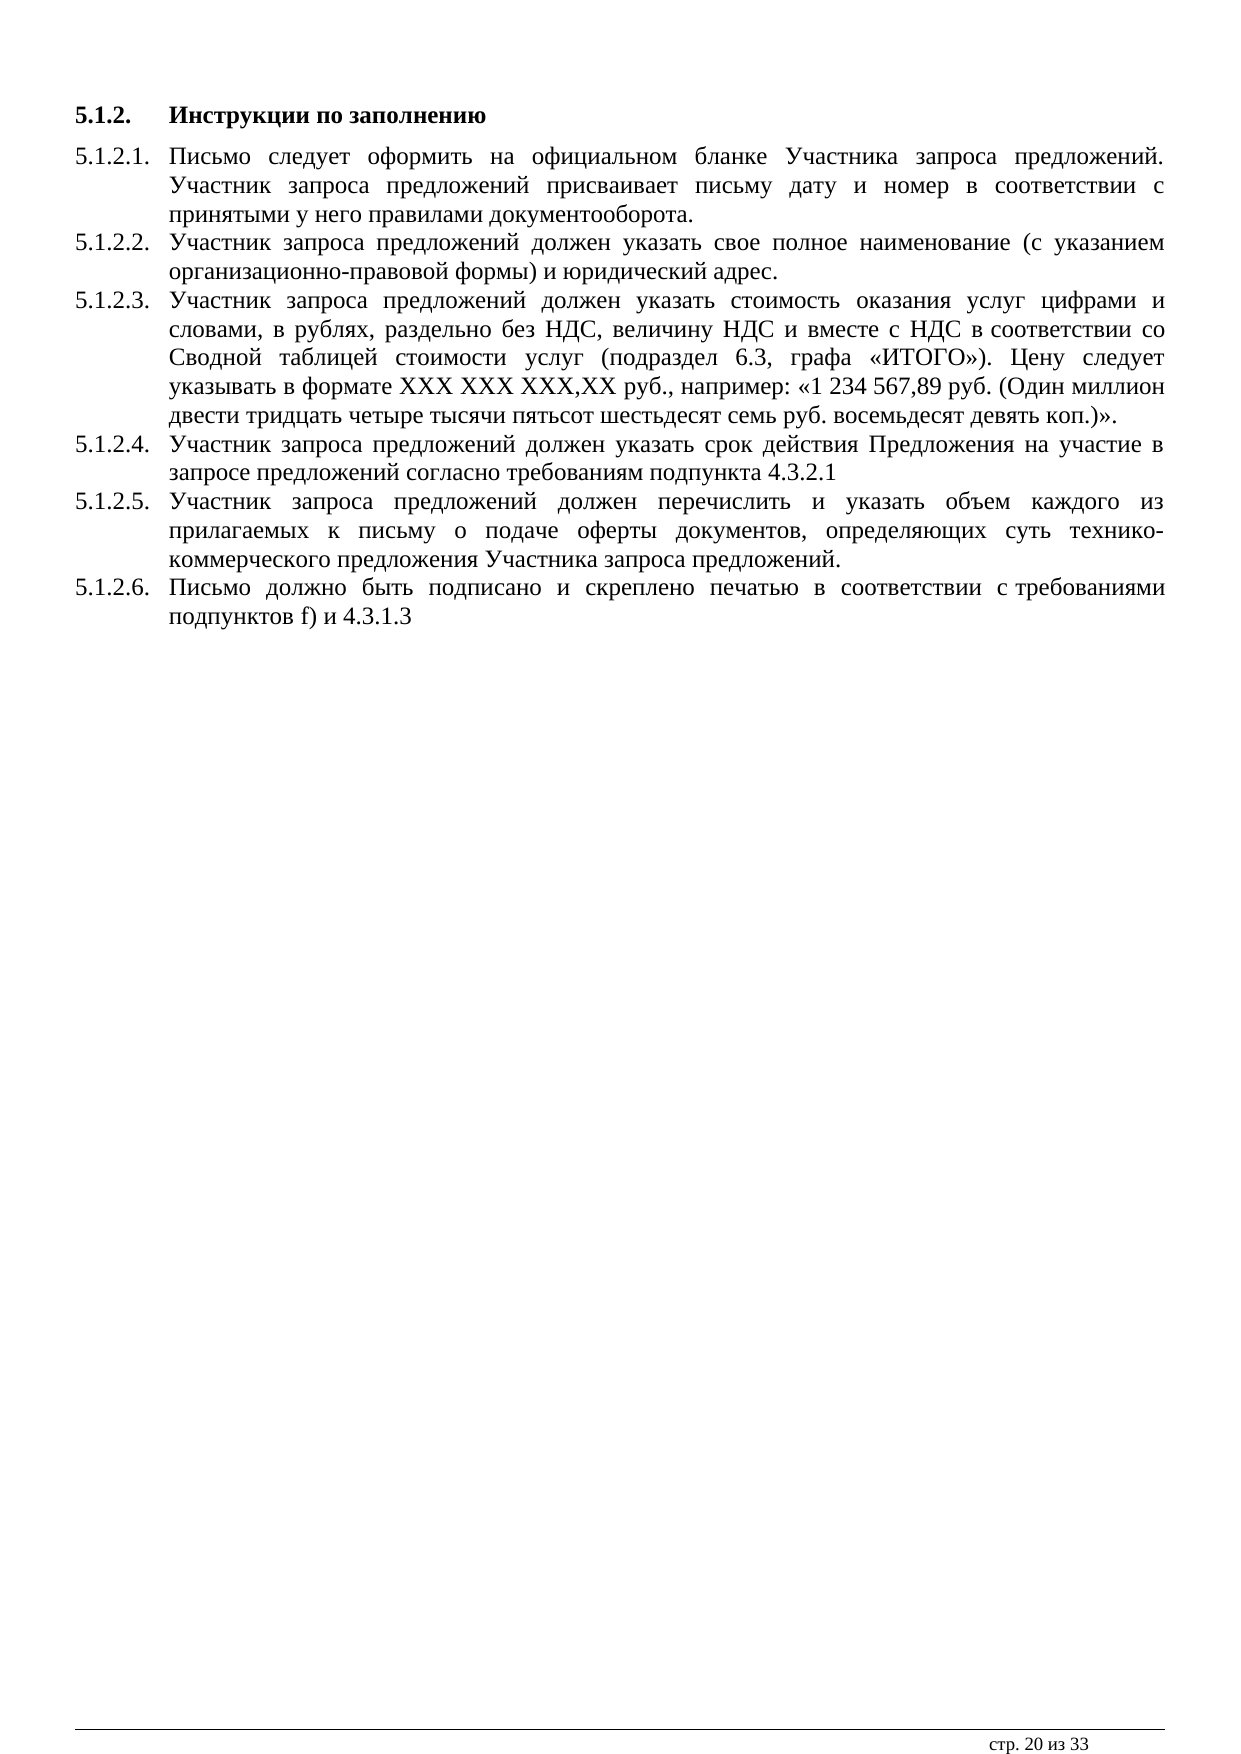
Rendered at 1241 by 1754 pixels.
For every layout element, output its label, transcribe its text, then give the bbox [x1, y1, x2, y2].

list Участник запроса предложений должен перечислить и указать объем каждого из прилагаемых к письму о подаче оферты документов, определяющих суть технико-коммерческого предложения Участника запроса предложений. [75, 486, 1165, 572]
list Участник запроса предложений должен указать свое полное наименование (с указанием организационно-правовой формы) и юридический адрес. [75, 227, 1165, 285]
list Участник запроса предложений должен указать стоимость оказания услуг цифрами и словами, в рублях, раздельно без НДС, величину НДС и вместе с НДС в соответствии со Сводной таблицей стоимости услуг (подраздел 6.3, графа «ИТОГО»). Цену следует указывать в формате ХХХ ХХХ ХХХ,ХХ руб., например: «1 234 567,89 руб. (Один миллион двести тридцать четыре тысячи пятьсот шестьдесят семь руб. восемьдесят девять коп.)». [75, 285, 1165, 429]
list Участник запроса предложений должен указать срок действия Предложения на участие в запросе предложений согласно требованиям подпункта 4.3.2.1 [75, 429, 1165, 486]
list Инструкции по заполнению [75, 100, 1165, 129]
list Письмо должно быть подписано и скреплено печатью в соответствии с требованиями подпунктов f) и 4.3.1.3 [75, 572, 1165, 630]
list Письмо следует оформить на официальном бланке Участника запроса предложений. Участник запроса предложений присваивает письму дату и номер в соответствии с принятыми у него правилами документооборота. [75, 141, 1165, 227]
